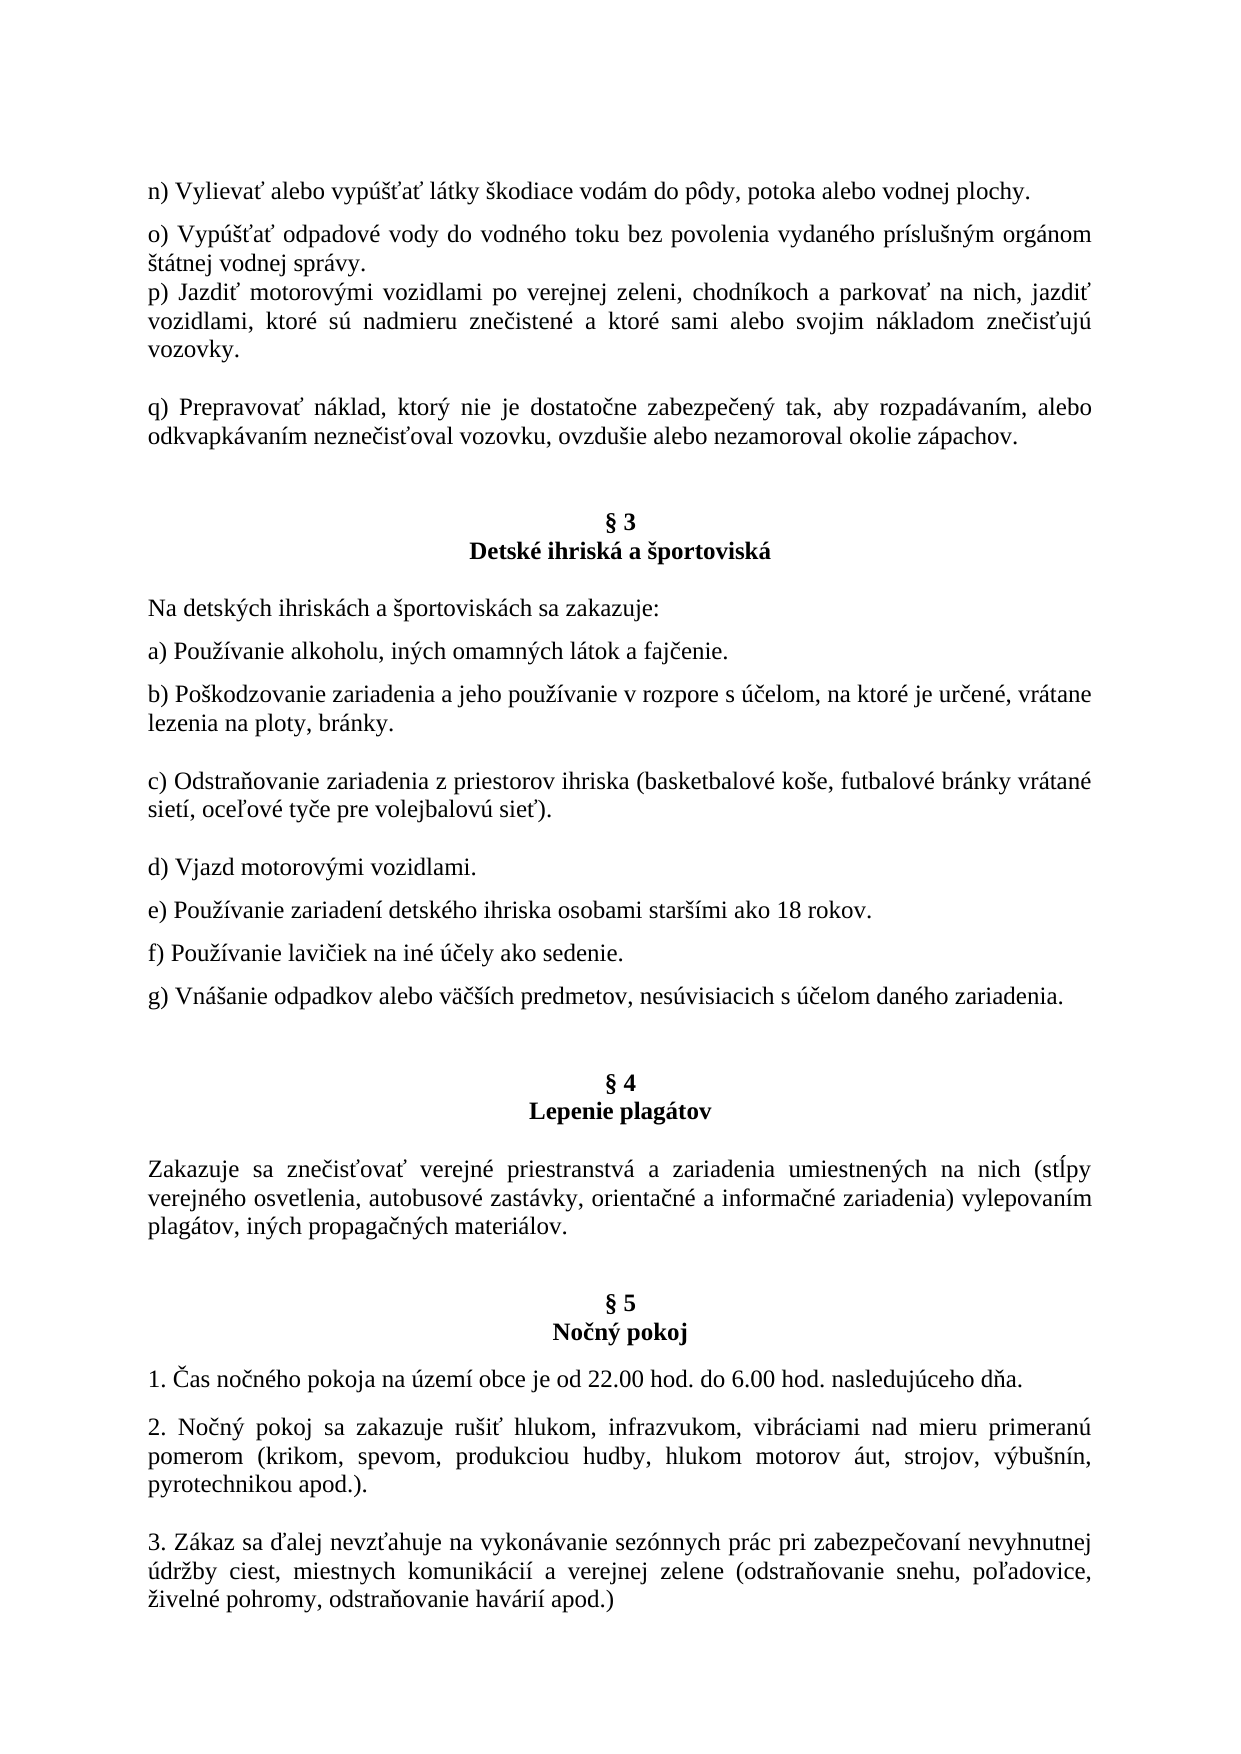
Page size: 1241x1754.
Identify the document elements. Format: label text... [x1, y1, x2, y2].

text e) Používanie zariadení detského ihriska osobami staršími ako 18 rokov. [148, 895, 1093, 924]
text Detské ihriská a športoviská [148, 536, 1093, 564]
text a) Používanie alkoholu, iných omamných látok a fajčenie. [148, 636, 1093, 665]
text 2. Nočný pokoj sa zakazuje rušiť hlukom, infrazvukom, vibráciami nad mieru primeranú pomerom (krikom, spevom, produkciou hudby, hlukom motorov áut, strojov, výbušnín, pyrotechnikou apod.). [148, 1412, 1093, 1498]
text q) Prepravovať náklad, ktorý nie je dostatočne zabezpečený tak, aby rozpadávaním, alebo odkvapkávaním neznečisťoval vozovku, ovzdušie alebo nezamoroval okolie zápachov. [148, 392, 1093, 449]
text c) Odstraňovanie zariadenia z priestorov ihriska (basketbalové koše, futbalové bránky vrátané sietí, oceľové tyče pre volejbalovú sieť). [148, 766, 1093, 823]
text d) Vjazd motorovými vozidlami. [148, 852, 1093, 881]
text n) Vylievať alebo vypúšťať látky škodiace vodám do pôdy, potoka alebo vodnej plochy. [148, 176, 1093, 205]
text g) Vnášanie odpadkov alebo väčších predmetov, nesúvisiacich s účelom daného zariadenia. [148, 981, 1093, 1010]
text o) Vypúšťať odpadové vody do vodného toku bez povolenia vydaného príslušným orgánom štátnej vodnej správy. [148, 219, 1093, 277]
text p) Jazdiť motorovými vozidlami po verejnej zeleni, chodníkoch a parkovať na nich, jazdiť vozidlami, ktoré sú nadmieru znečistené a ktoré sami alebo svojim nákladom znečisťujú vozovky. [148, 277, 1093, 363]
text Zakazuje sa znečisťovať verejné priestranstvá a zariadenia umiestnených na nich (stĺpy verejného osvetlenia, autobusové zastávky, orientačné a informačné zariadenia) vylepovaním plagátov, iných propagačných materiálov. [148, 1154, 1093, 1240]
text § 5 [148, 1288, 1093, 1317]
text 3. Zákaz sa ďalej nevzťahuje na vykonávanie sezónnych prác pri zabezpečovaní nevyhnutnej údržby ciest, miestnych komunikácií a verejnej zelene (odstraňovanie snehu, poľadovice, živelné pohromy, odstraňovanie havárií apod.) [148, 1527, 1093, 1613]
text Nočný pokoj [148, 1317, 1093, 1345]
text § 4 [148, 1068, 1093, 1096]
text § 3 [148, 507, 1093, 536]
text f) Používanie lavičiek na iné účely ako sedenie. [148, 938, 1093, 967]
text b) Poškodzovanie zariadenia a jeho používanie v rozpore s účelom, na ktoré je určené, vrátane lezenia na ploty, bránky. [148, 679, 1093, 737]
text 1. Čas nočného pokoja na území obce je od 22.00 hod. do 6.00 hod. nasledujúceho dňa. [148, 1364, 1093, 1393]
text Na detských ihriskách a športoviskách sa zakazuje: [148, 593, 1093, 622]
text Lepenie plagátov [148, 1096, 1093, 1125]
